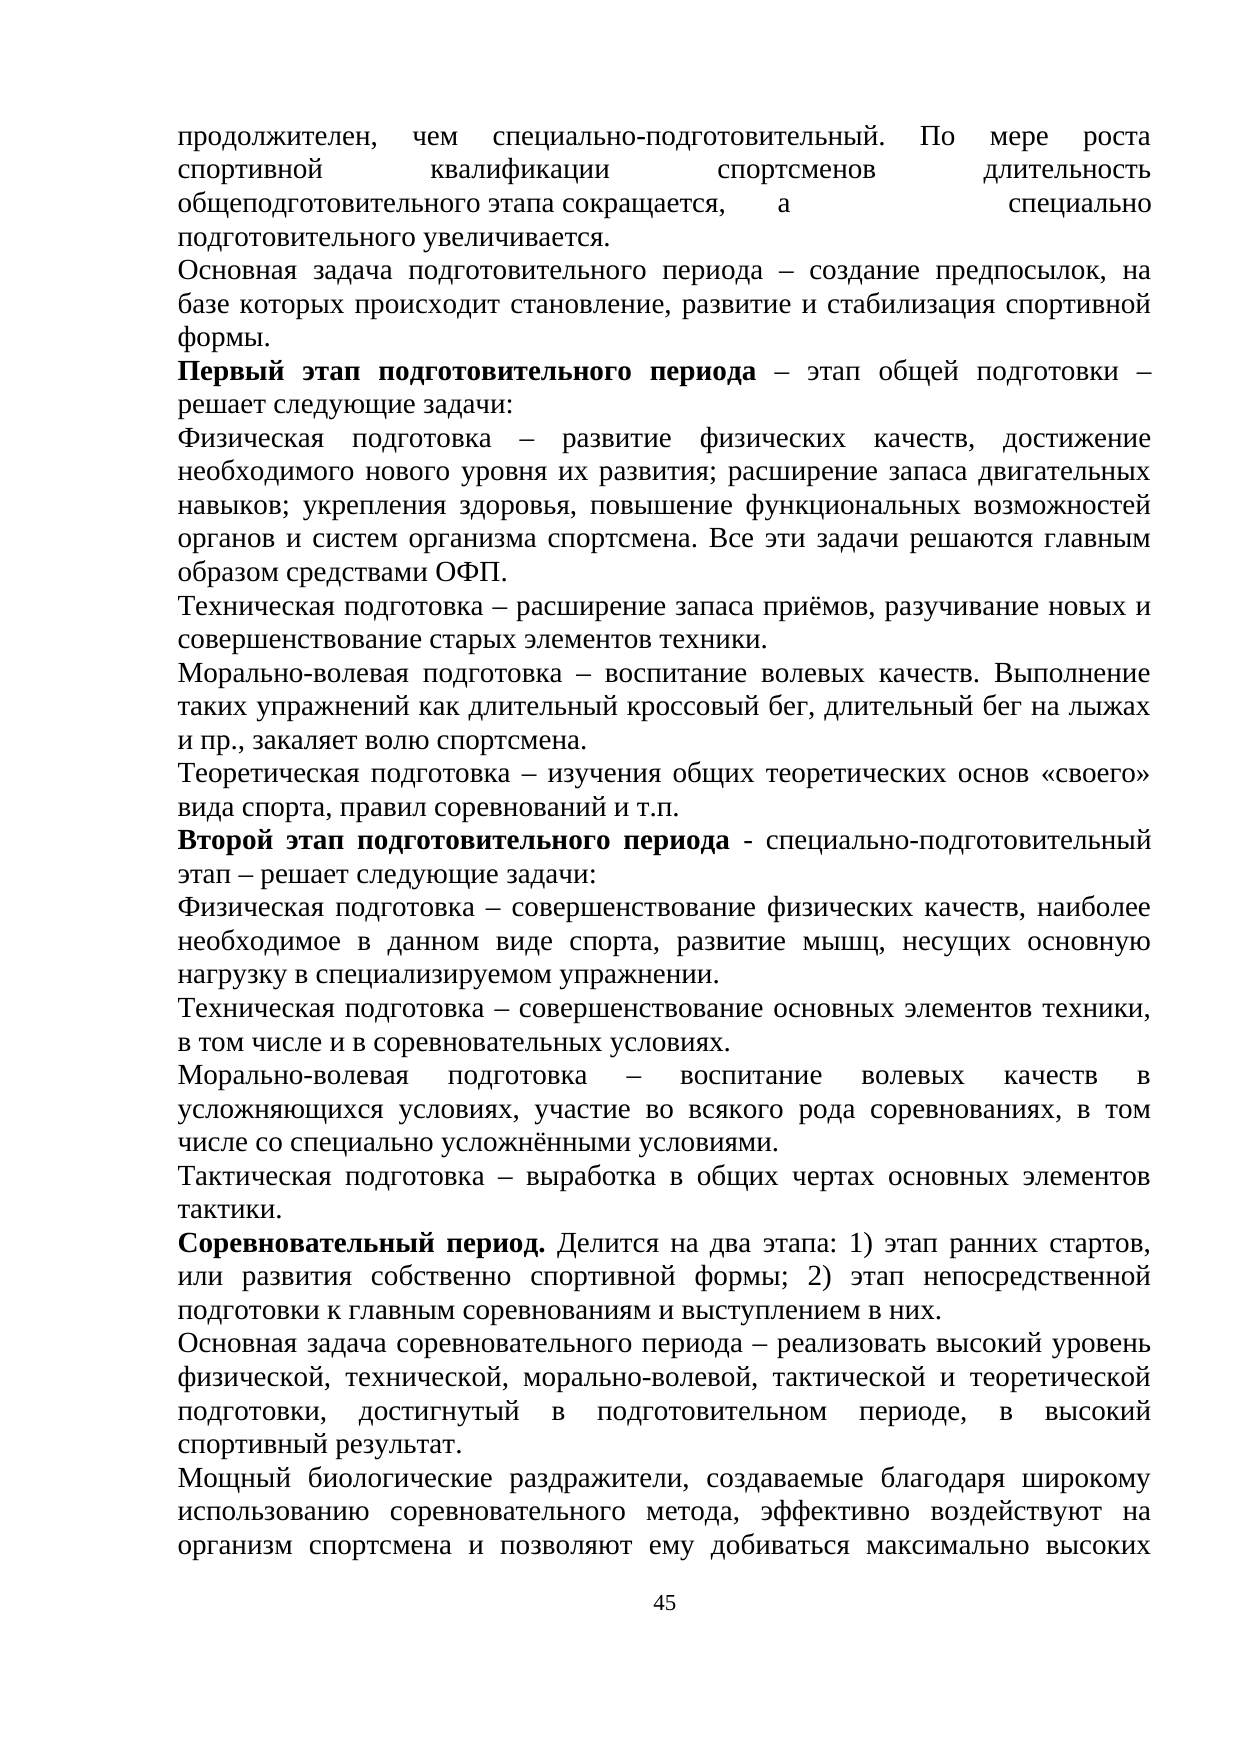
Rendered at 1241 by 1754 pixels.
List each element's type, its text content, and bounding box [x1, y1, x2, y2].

text Техническая подготовка – расширение запаса приёмов, разучивание новых и совершенствование старых элементов техники. [177, 588, 1152, 655]
text Основная задача подготовительного периода – создание предпосылок, на базе которых происходит становление, развитие и стабилизация спортивной формы. [177, 252, 1152, 353]
text Морально-волевая подготовка – воспитание волевых качеств в усложняющихся условиях, участие во всякого рода соревнованиях, в том числе со специально усложнёнными условиями. [177, 1057, 1152, 1158]
text Основная задача соревновательного периода – реализовать высокий уровень физической, технической, морально-волевой, тактической и теоретической подготовки, достигнутый в подготовительном периоде, в высокий спортивный результат. [177, 1326, 1152, 1460]
text Техническая подготовка – совершенствование основных элементов техники, в том числе и в соревновательных условиях. [177, 990, 1152, 1057]
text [177, 118, 1152, 252]
text Теоретическая подготовка – изучения общих теоретических основ «своего» вида спорта, правил соревнований и т.п. [177, 755, 1152, 822]
text Физическая подготовка – развитие физических качеств, достижение необходимого нового уровня их развития; расширение запаса двигательных навыков; укрепления здоровья, повышение функциональных возможностей органов и систем организма спортсмена. Все эти задачи решаются главным образом средствами ОФП. [177, 420, 1152, 588]
text Морально-волевая подготовка – воспитание волевых качеств. Выполнение таких упражнений как длительный кроссовый бег, длительный бег на лыжах и пр., закаляет волю спортсмена. [177, 655, 1152, 755]
text Первый этап подготовительного периода – этап общей подготовки – решает следующие задачи: [177, 353, 1152, 420]
text Тактическая подготовка – выработка в общих чертах основных элементов тактики. [177, 1158, 1152, 1225]
text Соревновательный период. Делится на два этапа: 1) этап ранних стартов, или развития собственно спортивной формы; 2) этап непосредственной подготовки к главным соревнованиям и выступлением в них. [177, 1225, 1152, 1326]
text Физическая подготовка – совершенствование физических качеств, наиболее необходимое в данном виде спорта, развитие мышц, несущих основную нагрузку в специализируемом упражнении. [177, 889, 1152, 990]
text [177, 1460, 1152, 1560]
text Второй этап подготовительного периода - специально-подготовительный этап – решает следующие задачи: [177, 822, 1152, 889]
